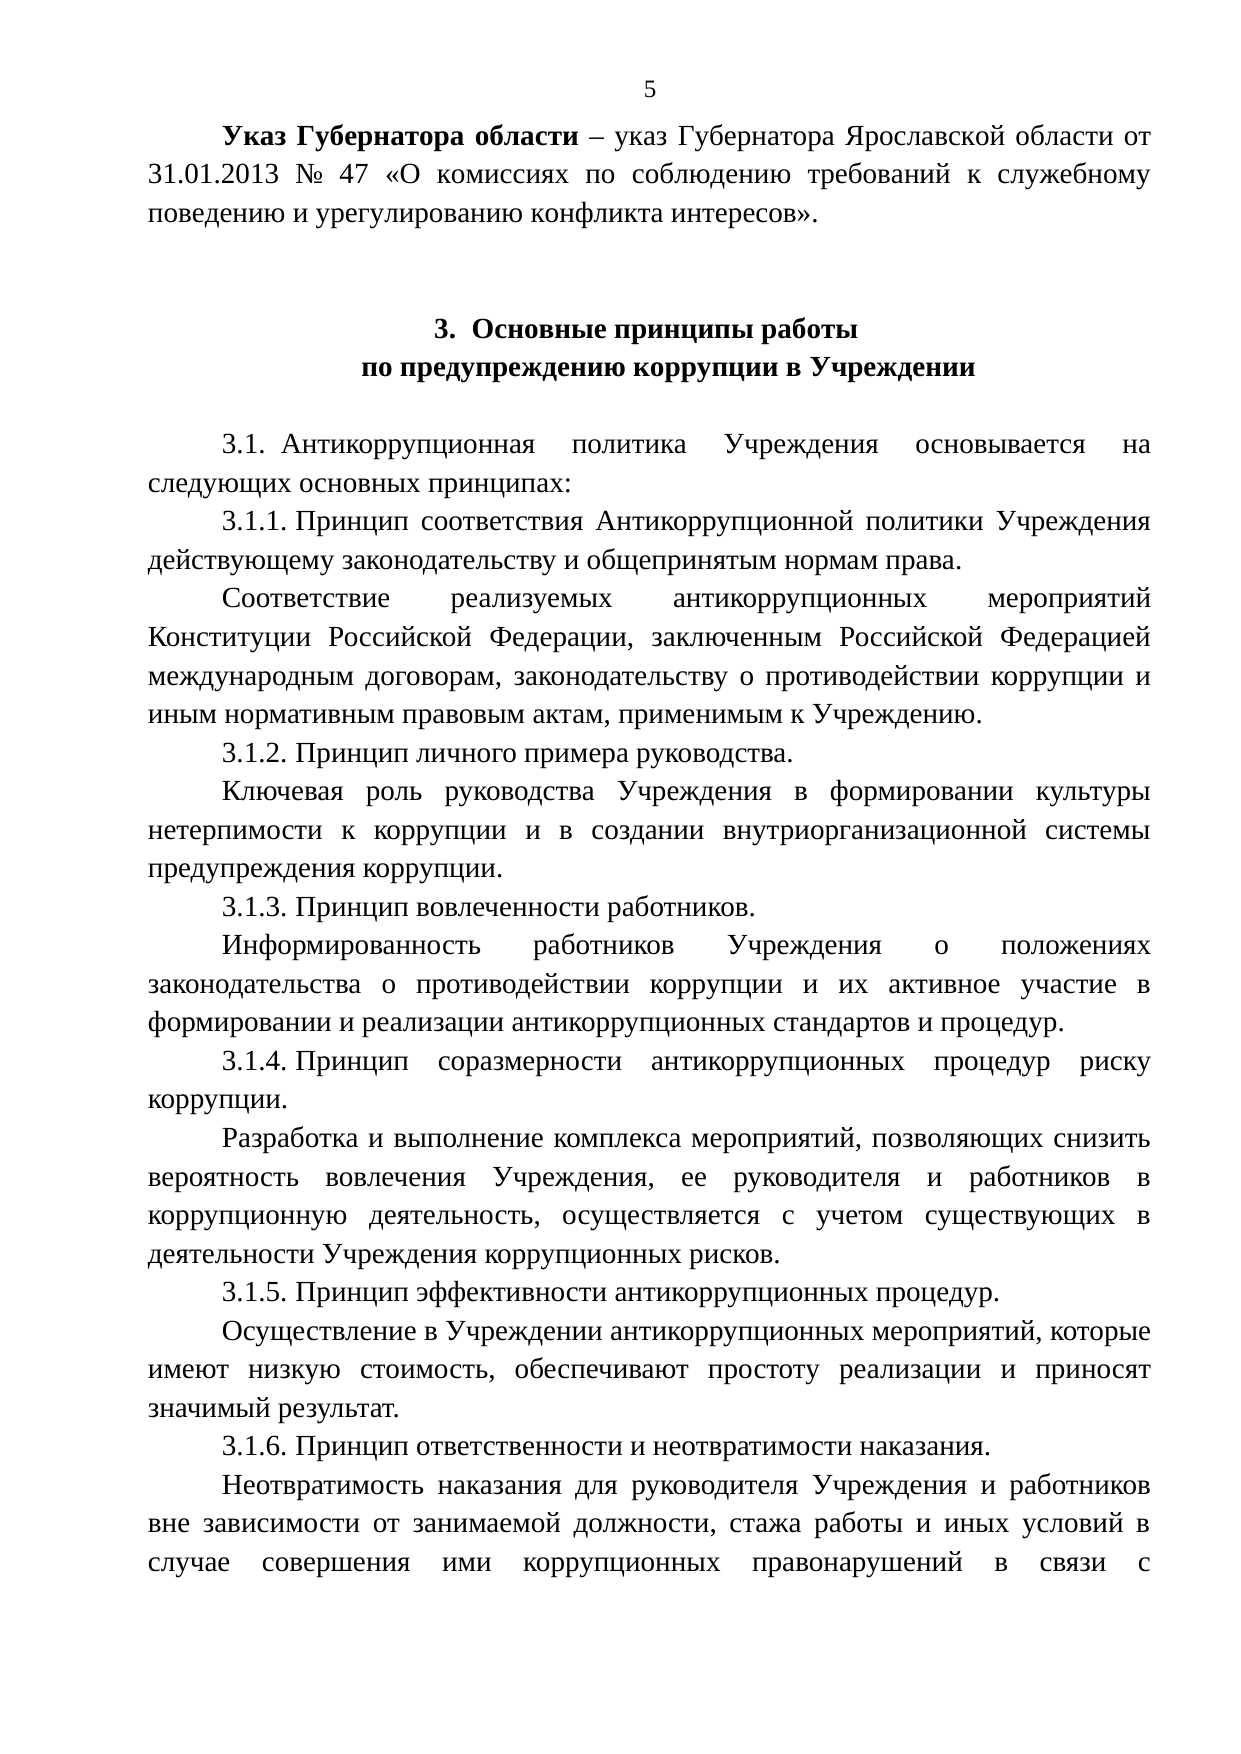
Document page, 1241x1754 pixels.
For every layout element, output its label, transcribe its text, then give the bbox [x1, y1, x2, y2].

text Ключевая роль руководства Учреждения в формировании культуры нетерпимости к коррупции и в создании внутриорганизационной системы предупреждения коррупции. [148, 773, 1152, 884]
text Информированность работников Учреждения о положениях законодательства о противодействии коррупции и их активное участие в формировании и реализации антикоррупционных стандартов и процедур. [148, 927, 1152, 1038]
list Принцип эффективности антикоррупционных процедур. [148, 1274, 1152, 1308]
list Принцип ответственности и неотвратимости наказания. [148, 1428, 1152, 1462]
text Указ Губернатора области – указ Губернатора Ярославской области от 31.01.2013 № 47 «О комиссиях по соблюдению требований к служебному поведению и урегулированию конфликта интересов». [148, 118, 1152, 229]
list Принцип личного примера руководства. [148, 735, 1152, 768]
list Антикоррупционная политика Учреждения основывается на следующих основных принципах: [148, 426, 1152, 498]
list Принцип соразмерности антикоррупционных процедур риску коррупции. [148, 1043, 1152, 1115]
list Принцип соответствия Антикоррупционной политики Учреждения действующему законодательству и общепринятым нормам права. [148, 503, 1152, 576]
list Основные принципы работы по предупреждению коррупции в Учреждении [148, 311, 1152, 383]
text Осуществление в Учреждении антикоррупционных мероприятий, которые имеют низкую стоимость, обеспечивают простоту реализации и приносят значимый результат. [148, 1313, 1152, 1423]
text Разработка и выполнение комплекса мероприятий, позволяющих снизить вероятность вовлечения Учреждения, ее руководителя и работников в коррупционную деятельность, осуществляется с учетом существующих в деятельности Учреждения коррупционных рисков. [148, 1120, 1152, 1269]
list Принцип вовлеченности работников. [148, 889, 1152, 922]
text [148, 1467, 1152, 1578]
text Соответствие реализуемых антикоррупционных мероприятий Конституции Российской Федерации, заключенным Российской Федерацией международным договорам, законодательству о противодействии коррупции и иным нормативным правовым актам, применимым к Учреждению. [148, 581, 1152, 730]
